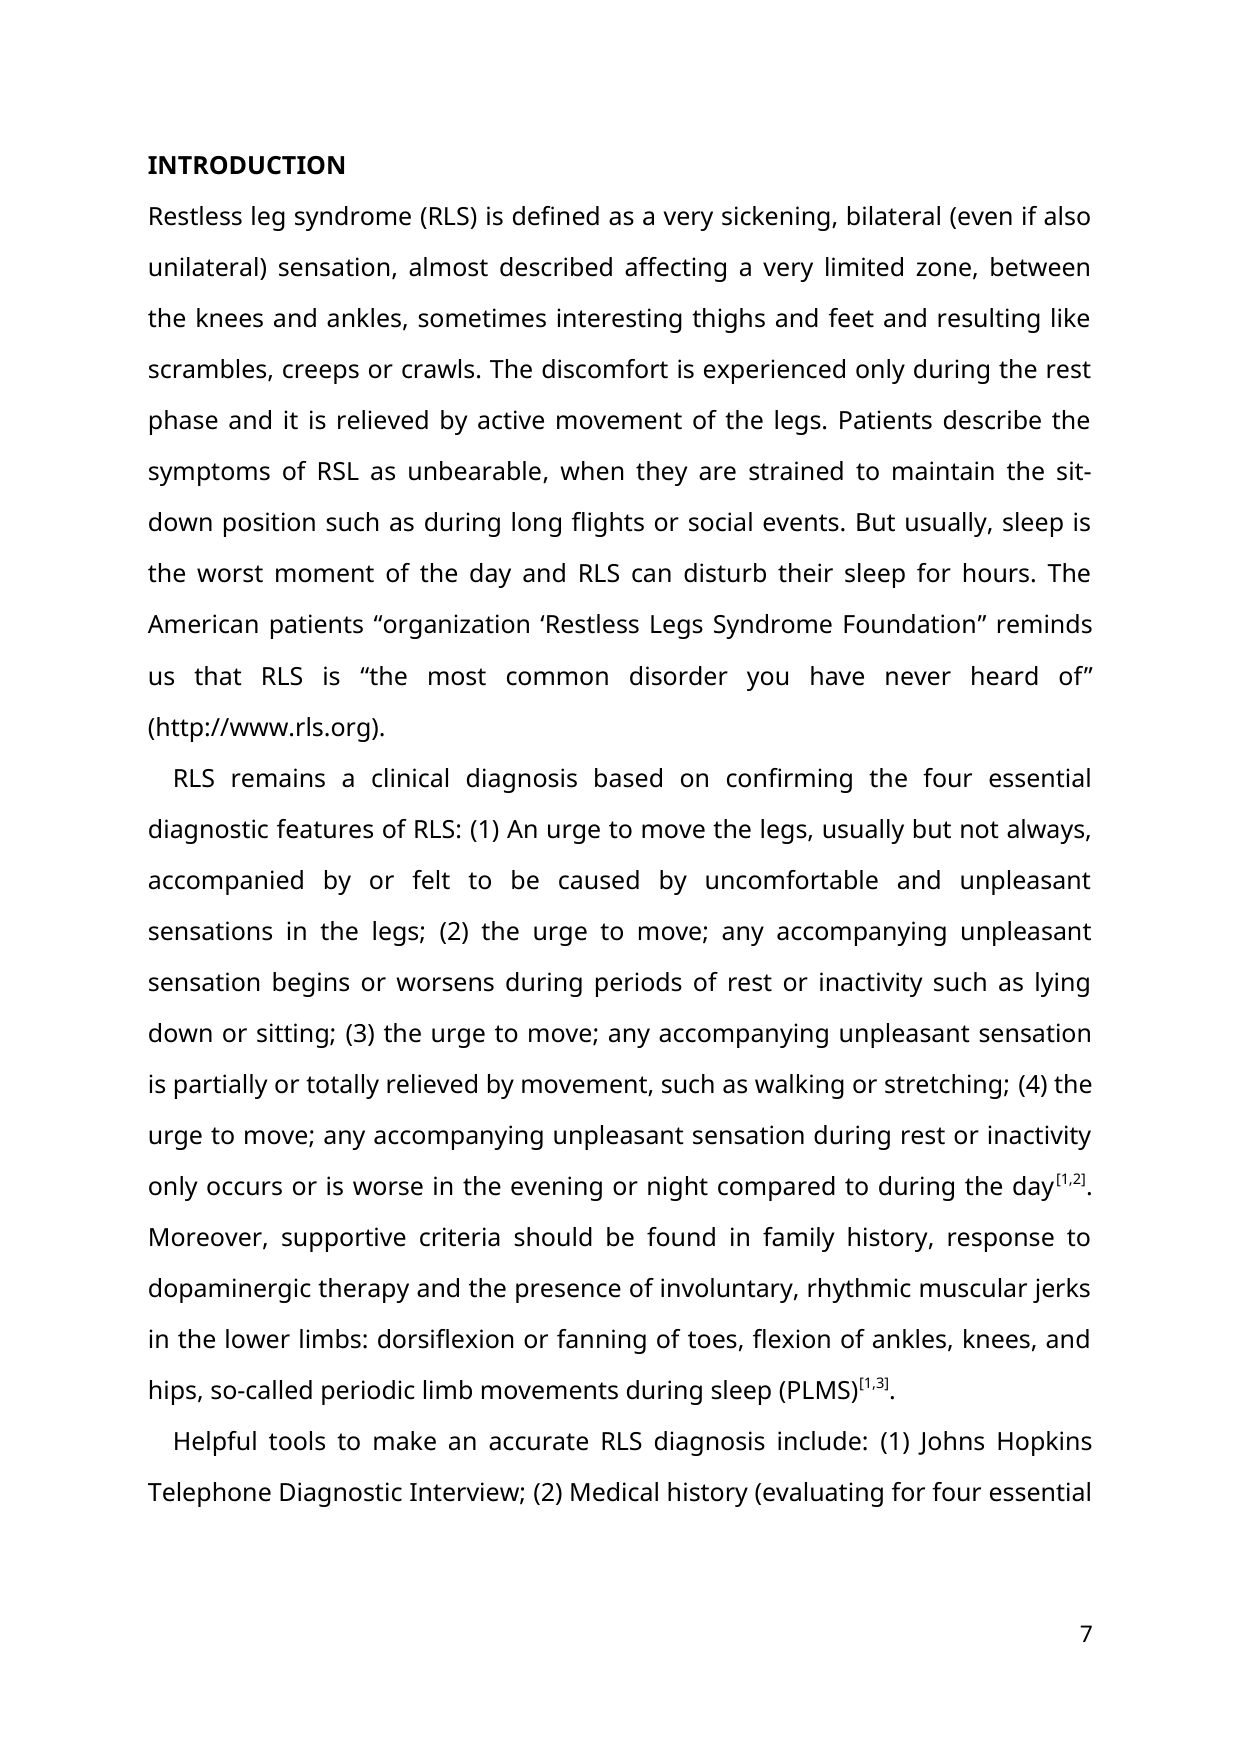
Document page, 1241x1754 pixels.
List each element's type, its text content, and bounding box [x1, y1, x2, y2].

text RLS remains a clinical diagnosis based on confirming the four essential diagnostic features of RLS: (1) An urge to move the legs, usually but not always, accompanied by or felt to be caused by uncomfortable and unpleasant sensations in the legs; (2) the urge to move; any accompanying unpleasant sensation begins or worsens during periods of rest or inactivity such as lying down or sitting; (3) the urge to move; any accompanying unpleasant sensation is partially or totally relieved by movement, such as walking or stretching; (4) the urge to move; any accompanying unpleasant sensation during rest or inactivity only occurs or is worse in the evening or night compared to during the day[1,2]. Moreover, supportive criteria should be found in family history, response to dopaminergic therapy and the presence of involuntary, rhythmic muscular jerks in the lower limbs: dorsiflexion or fanning of toes, flexion of ankles, knees, and hips, so-called periodic limb movements during sleep (PLMS)[1,3]. [148, 760, 1092, 1407]
text Restless leg syndrome (RLS) is defined as a very sickening, bilateral (even if also unilateral) sensation, almost described affecting a very limited zone, between the knees and ankles, sometimes interesting thighs and feet and resulting like scrambles, creeps or crawls. The discomfort is experienced only during the rest phase and it is relieved by active movement of the legs. Patients describe the symptoms of RSL as unbearable, when they are strained to maintain the sit-down position such as during long flights or social events. But usually, sleep is the worst moment of the day and RLS can disturb their sleep for hours. The American patients “organization ‘Restless Legs Syndrome Foundation” reminds us that RLS is “the most common disorder you have never heard of” (http://www.rls.org). [148, 199, 1092, 743]
text INTRODUCTION [148, 148, 1092, 182]
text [148, 1424, 1092, 1509]
